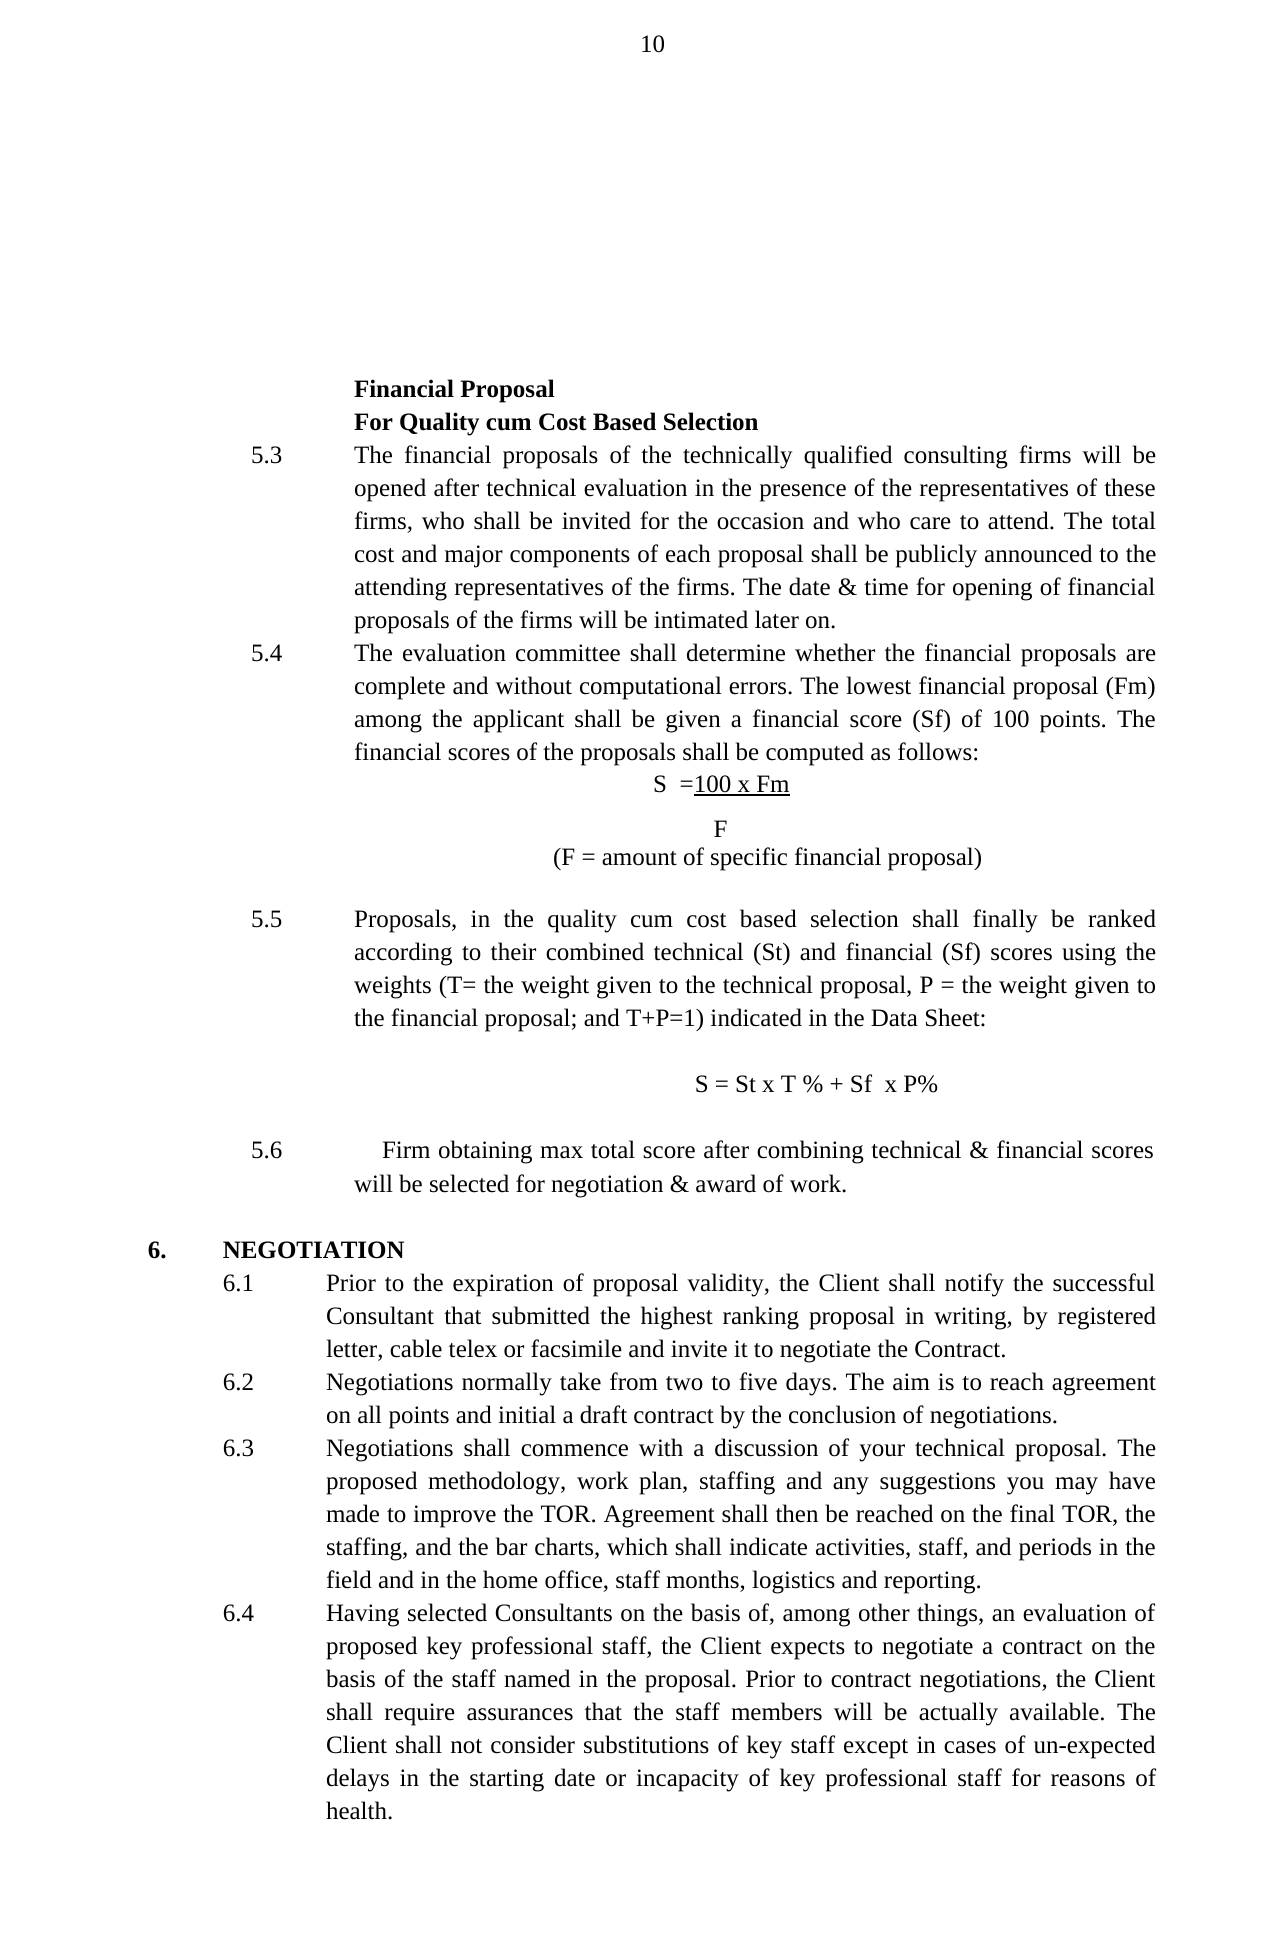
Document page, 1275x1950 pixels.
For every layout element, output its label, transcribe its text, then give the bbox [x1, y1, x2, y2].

text 6.1 Prior to the expiration of proposal validity, the Client shall notify the successful Consultant that submitted the highest ranking proposal in writing, by registered letter, cable telex or facsimile and invite it to negotiate the Contract. [223, 1268, 1157, 1362]
text 5.5 Proposals, in the quality cum cost based selection shall finally be ranked according to their combined technical (St) and financial (Sf) scores using the weights (T= the weight given to the technical proposal, P = the weight given to the financial proposal; and T+P=1) indicated in the Data Sheet: [251, 904, 1157, 1032]
text 5.6 Firm obtaining max total score after combining technical & financial scores will be selected for negotiation & award of work. [251, 1136, 1157, 1197]
text S =100 x Fm [653, 770, 1157, 798]
text 5.4 The evaluation committee shall determine whether the financial proposals are complete and without computational errors. The lowest financial proposal (Fm) among the applicant shall be given a financial score (Sf) of 100 points. The financial scores of the proposals shall be computed as follows: [251, 638, 1157, 766]
text 6.2 Negotiations normally take from two to five days. The aim is to reach agreement on all points and initial a draft contract by the conclusion of negotiations. [223, 1367, 1157, 1428]
text 5.3 The financial proposals of the technically qualified consulting firms will be opened after technical evaluation in the presence of the representatives of these firms, who shall be invited for the occasion and who care to attend. The total cost and major components of each proposal shall be publicly announced to the attending representatives of the firms. The date & time for opening of financial proposals of the firms will be intimated later on. [251, 440, 1157, 634]
text (F = amount of specific financial proposal) [365, 843, 1157, 871]
text For Quality cum Cost Based Selection [326, 407, 1157, 436]
text Financial Proposal [326, 374, 1157, 403]
text 6.3 Negotiations shall commence with a discussion of your technical proposal. The proposed methodology, work plan, staffing and any suggestions you may have made to improve the TOR. Agreement shall then be reached on the final TOR, the staffing, and the bar charts, which shall indicate activities, staff, and periods in the field and in the home office, staff months, logistics and reporting. [223, 1433, 1157, 1594]
text 6. NEGOTIATION [148, 1235, 1157, 1263]
text 6.4 Having selected Consultants on the basis of, among other things, an evaluation of proposed key professional staff, the Client expects to negotiate a contract on the basis of the staff named in the proposal. Prior to contract negotiations, the Client shall require assurances that the staff members will be actually available. The Client shall not consider substitutions of key staff except in cases of un-expected delays in the starting date or incapacity of key professional staff for reasons of health. [223, 1598, 1157, 1825]
text F [713, 814, 1157, 843]
text S = St x T % + Sf x P% [251, 1069, 1157, 1098]
